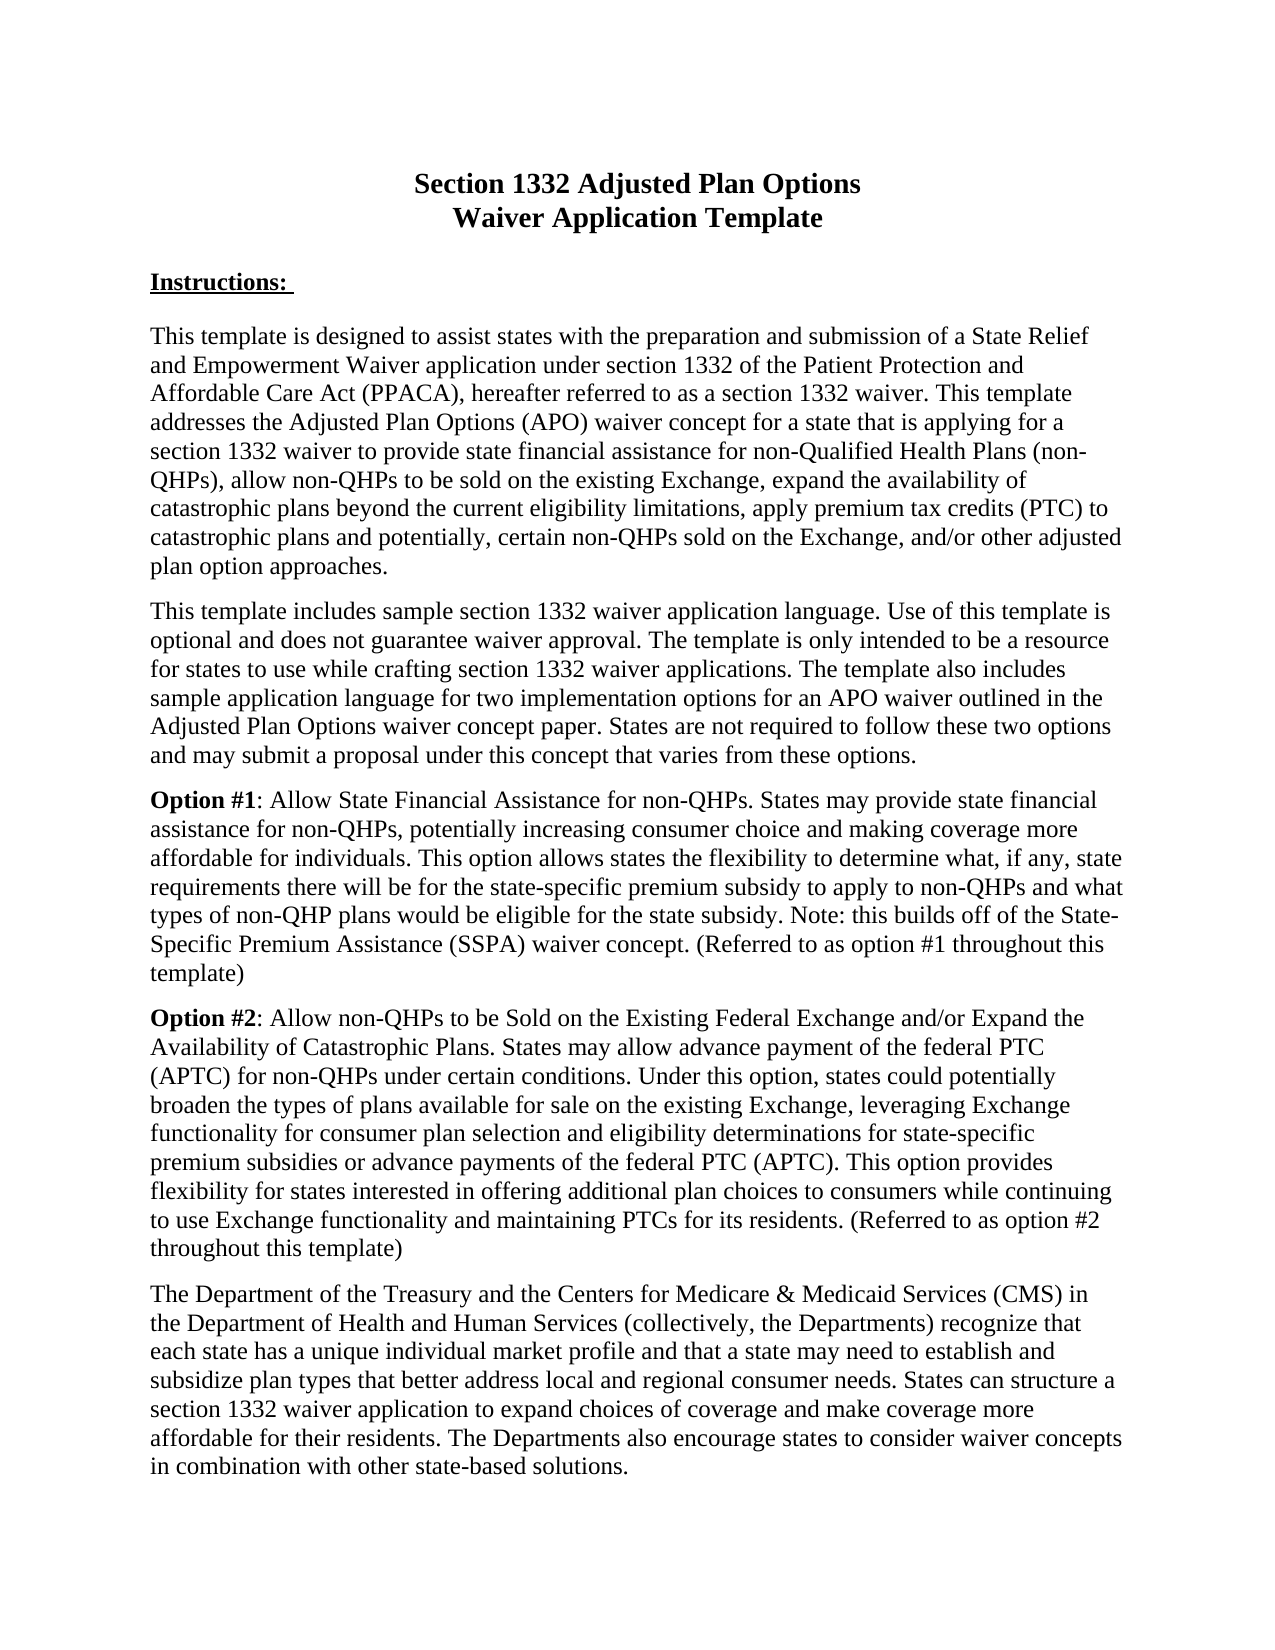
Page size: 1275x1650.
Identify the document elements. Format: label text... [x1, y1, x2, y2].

text Option #1: Allow State Financial Assistance for non-QHPs. States may provide state financial assistance for non-QHPs, potentially increasing consumer choice and making coverage more affordable for individuals. This option allows states the flexibility to determine what, if any, state requirements there will be for the state-specific premium subsidy to apply to non-QHPs and what types of non-QHP plans would be eligible for the state subsidy. Note: this builds off of the State-Specific Premium Assistance (SSPA) waiver concept. (Referred to as option #1 throughout this template) [150, 786, 1125, 987]
text Instructions: [150, 267, 1125, 296]
text This template includes sample section 1332 waiver application language. Use of this template is optional and does not guarantee waiver approval. The template is only intended to be a resource for states to use while crafting section 1332 waiver applications. The template also includes sample application language for two implementation options for an APO waiver outlined in the Adjusted Plan Options waiver concept paper. States are not required to follow these two options and may submit a proposal under this concept that varies from these options. [150, 596, 1125, 769]
text Option #2: Allow non-QHPs to be Sold on the Existing Federal Exchange and/or Expand the Availability of Catastrophic Plans. States may allow advance payment of the federal PTC (APTC) for non-QHPs under certain conditions. Under this option, states could potentially broaden the types of plans available for sale on the existing Exchange, leveraging Exchange functionality for consumer plan selection and eligibility determinations for state-specific premium subsidies or advance payments of the federal PTC (APTC). This option provides flexibility for states interested in offering additional plan choices to consumers while continuing to use Exchange functionality and maintaining PTCs for its residents. (Referred to as option #2 throughout this template) [150, 1003, 1125, 1262]
text This template is designed to assist states with the preparation and submission of a State Relief and Empowerment Waiver application under section 1332 of the Patient Protection and Affordable Care Act (PPACA), hereafter referred to as a section 1332 waiver. This template addresses the Adjusted Plan Options (APO) waiver concept for a state that is applying for a section 1332 waiver to provide state financial assistance for non-Qualified Health Plans (non-QHPs), allow non-QHPs to be sold on the existing Exchange, expand the availability of catastrophic plans beyond the current eligibility limitations, apply premium tax credits (PTC) to catastrophic plans and potentially, certain non-QHPs sold on the Exchange, and/or other adjusted plan option approaches. [150, 321, 1125, 580]
text Section 1332 Adjusted Plan Options [150, 167, 1125, 200]
text Waiver Application Template [150, 200, 1125, 234]
text The Department of the Treasury and the Centers for Medicare & Medicaid Services (CMS) in the Department of Health and Human Services (collectively, the Departments) recognize that each state has a unique individual market profile and that a state may need to establish and subsidize plan types that better address local and regional consumer needs. States can structure a section 1332 waiver application to expand choices of coverage and make coverage more affordable for their residents. The Departments also encourage states to consider waiver concepts in combination with other state-based solutions. [150, 1279, 1125, 1480]
